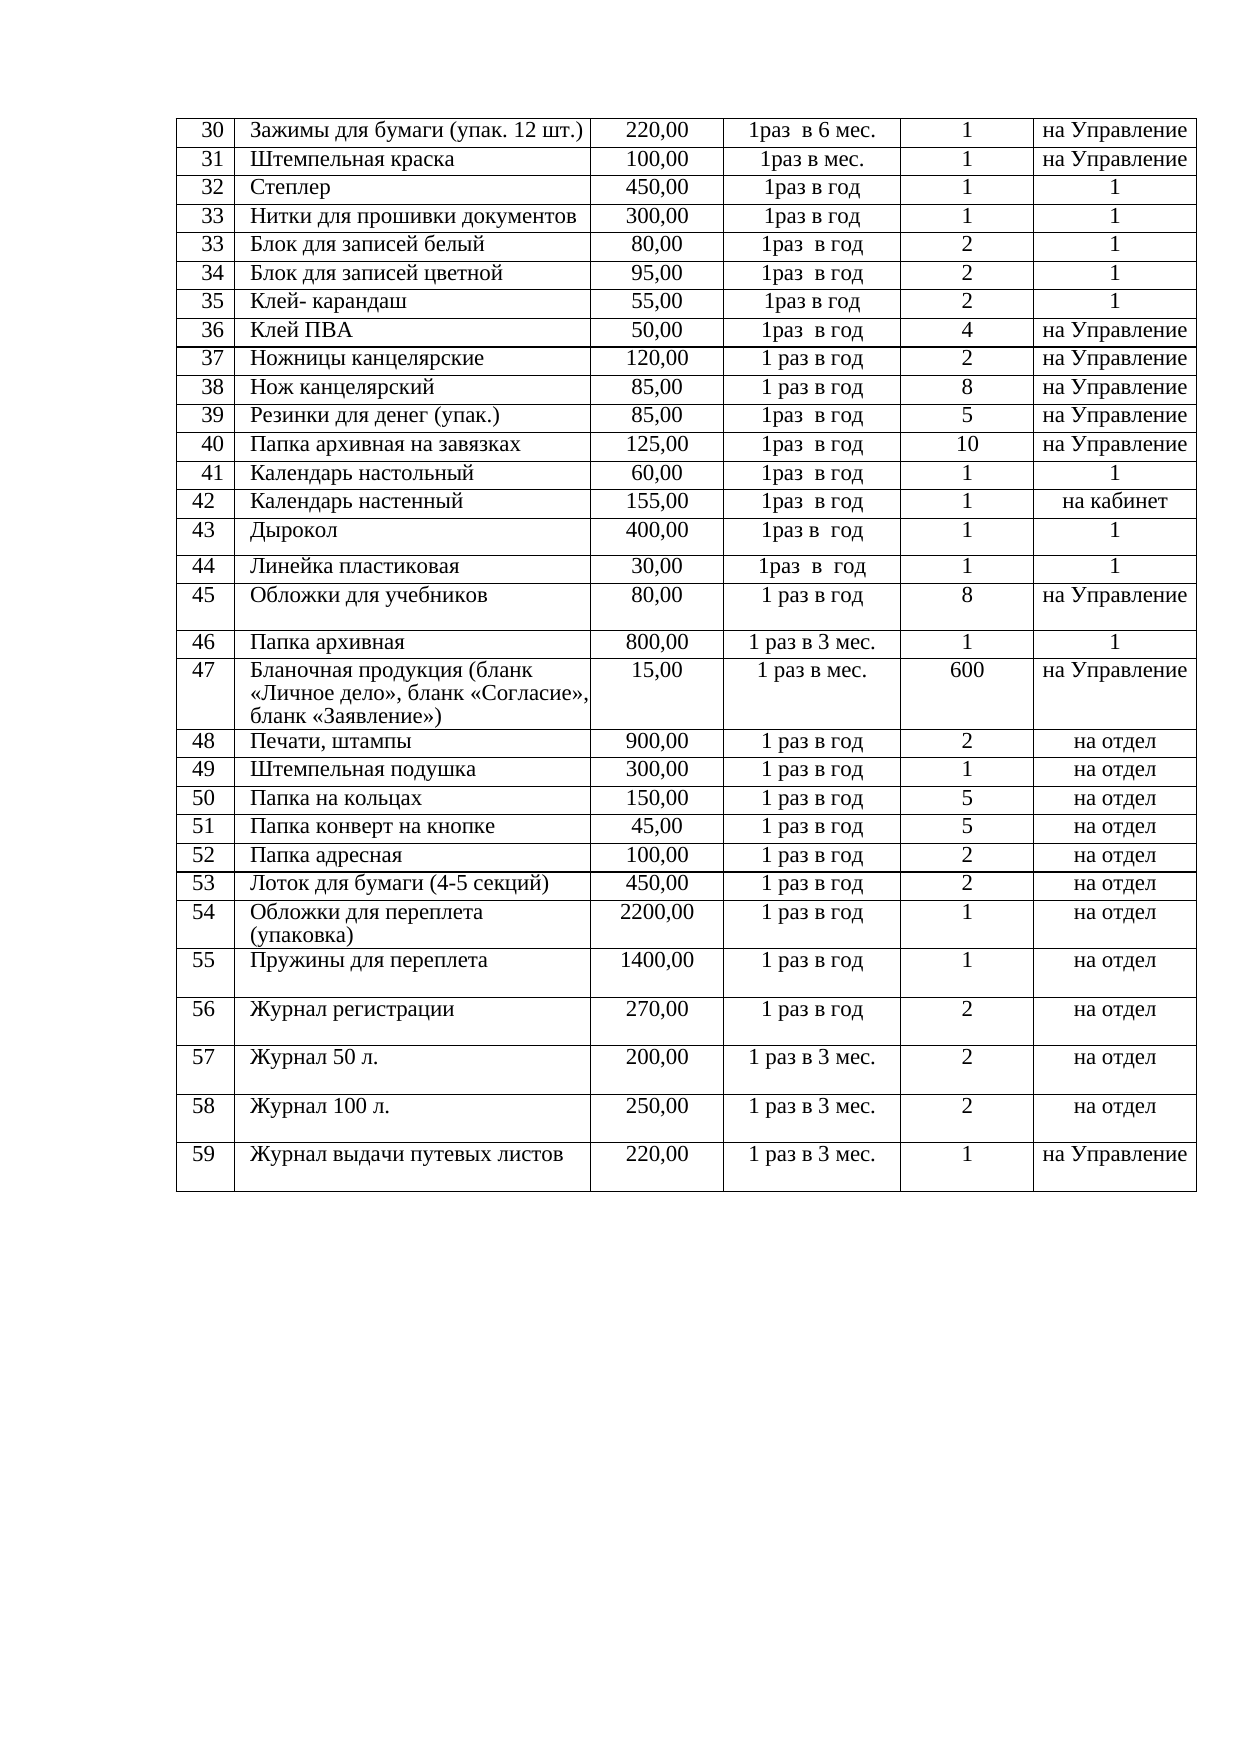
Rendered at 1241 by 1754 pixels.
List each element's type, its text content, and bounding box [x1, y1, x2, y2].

table_cell 36 [177, 319, 234, 346]
table_cell 1 [901, 901, 1033, 948]
table_cell 1 раз в год [724, 949, 900, 997]
table_cell 54 [177, 901, 234, 948]
table_cell Нож канцелярский [235, 376, 590, 403]
table_cell 1 раз в год [724, 815, 900, 843]
table_cell 2 [901, 262, 1033, 289]
table_cell 1 [901, 148, 1033, 175]
table_cell 30 [177, 119, 234, 147]
table_cell 155,00 [591, 490, 723, 518]
table_cell Пружины для переплета [235, 949, 590, 997]
table_cell 1 [901, 556, 1033, 583]
table_cell 1 [1034, 556, 1196, 583]
table_cell Обложки для переплета (упаковка) [235, 901, 590, 948]
table_cell 45,00 [591, 815, 723, 843]
table_cell 1раз в год [724, 290, 900, 318]
table_cell Календарь настольный [235, 462, 590, 489]
table_cell Обложки для учебников [235, 584, 590, 630]
table_cell 8 [901, 376, 1033, 403]
table_cell 2 [901, 998, 1033, 1045]
table_cell 450,00 [591, 873, 723, 900]
table_cell 59 [177, 1143, 234, 1191]
table_cell 85,00 [591, 376, 723, 403]
table_cell 1 [1034, 205, 1196, 232]
table_cell 55,00 [591, 290, 723, 318]
table_cell на кабинет [1034, 490, 1196, 518]
table_cell Папка архивная [235, 631, 590, 658]
table_cell 1400,00 [591, 949, 723, 997]
table_cell 1 [1034, 631, 1196, 658]
table_cell Папка на кольцах [235, 787, 590, 814]
table_cell 1 [901, 205, 1033, 232]
table_cell на Управление [1034, 433, 1196, 461]
table_cell на Управление [1034, 584, 1196, 630]
table_cell 46 [177, 631, 234, 658]
table_cell Бланочная продукция (бланк «Личное дело», бланк «Согласие», бланк «Заявление») [235, 659, 590, 729]
table_cell 1 раз в год [724, 730, 900, 757]
table_cell Журнал 50 л. [235, 1046, 590, 1094]
table_cell 1 раз в 3 мес. [724, 631, 900, 658]
table_cell 80,00 [591, 584, 723, 630]
table_cell на Управление [1034, 405, 1196, 432]
table_cell 31 [177, 148, 234, 175]
table_cell 2 [901, 233, 1033, 261]
table_cell 1раз в год [724, 519, 900, 554]
table_cell на отдел [1034, 815, 1196, 843]
table_cell 1 раз в 3 мес. [724, 1046, 900, 1094]
table_cell 33 [177, 233, 234, 261]
table_cell 200,00 [591, 1046, 723, 1094]
table_cell 1 раз в год [724, 787, 900, 814]
table_cell 150,00 [591, 787, 723, 814]
table_cell 4 [901, 319, 1033, 346]
table_cell 85,00 [591, 405, 723, 432]
table_cell 48 [177, 730, 234, 757]
table_cell 400,00 [591, 519, 723, 554]
table_cell 120,00 [591, 348, 723, 375]
table_cell 30,00 [591, 556, 723, 583]
table_cell Папка конверт на кнопке [235, 815, 590, 843]
table_cell Календарь настенный [235, 490, 590, 518]
table_cell 250,00 [591, 1095, 723, 1142]
table_cell 80,00 [591, 233, 723, 261]
table_cell 1 раз в год [724, 844, 900, 871]
table_cell 44 [177, 556, 234, 583]
table_cell Штемпельная краска [235, 148, 590, 175]
table_cell 2 [901, 1095, 1033, 1142]
table_cell 1раз в год [724, 405, 900, 432]
table_cell 34 [177, 262, 234, 289]
table_cell 1 раз в мес. [724, 659, 900, 729]
table_cell 37 [177, 348, 234, 375]
table_cell 1 раз в год [724, 584, 900, 630]
table_cell на Управление [1034, 319, 1196, 346]
table_cell 1раз в год [724, 462, 900, 489]
table_cell 450,00 [591, 176, 723, 204]
table_cell Журнал регистрации [235, 998, 590, 1045]
table_cell 1раз в год [724, 262, 900, 289]
table_cell 125,00 [591, 433, 723, 461]
table_cell 220,00 [591, 1143, 723, 1191]
table_cell Резинки для денег (упак.) [235, 405, 590, 432]
table_cell 55 [177, 949, 234, 997]
table_cell 100,00 [591, 844, 723, 871]
table_cell 1 [901, 1143, 1033, 1191]
table_cell 1раз в год [724, 233, 900, 261]
table_cell Степлер [235, 176, 590, 204]
table_cell 1 [1034, 233, 1196, 261]
table_cell 800,00 [591, 631, 723, 658]
table_cell 1 [901, 119, 1033, 147]
table_cell 2200,00 [591, 901, 723, 948]
table_cell 33 [177, 205, 234, 232]
table_cell 1 раз в год [724, 376, 900, 403]
table_cell 600 [901, 659, 1033, 729]
table_cell 1 [901, 519, 1033, 554]
table_cell 32 [177, 176, 234, 204]
table_cell 58 [177, 1095, 234, 1142]
table_cell 2 [901, 730, 1033, 757]
table_cell 40 [177, 433, 234, 461]
table_cell Папка адресная [235, 844, 590, 871]
table_cell 57 [177, 1046, 234, 1094]
table_cell 1 раз в год [724, 873, 900, 900]
table_cell 1раз в год [724, 490, 900, 518]
table_cell 60,00 [591, 462, 723, 489]
table_cell 1раз в год [724, 205, 900, 232]
table_cell на отдел [1034, 901, 1196, 948]
table_cell на Управление [1034, 148, 1196, 175]
table_cell на отдел [1034, 998, 1196, 1045]
table_cell 41 [177, 462, 234, 489]
table_cell 1 [901, 176, 1033, 204]
table_cell 1раз в мес. [724, 148, 900, 175]
table_cell 1 [1034, 519, 1196, 554]
table_cell 45 [177, 584, 234, 630]
table_cell 1 раз в год [724, 758, 900, 786]
table_cell 95,00 [591, 262, 723, 289]
table_cell на Управление [1034, 376, 1196, 403]
table_cell 1 раз в год [724, 901, 900, 948]
table_cell Лоток для бумаги (4-5 секций) [235, 873, 590, 900]
table_cell Печати, штампы [235, 730, 590, 757]
table_cell на отдел [1034, 1095, 1196, 1142]
table_cell 1 [901, 462, 1033, 489]
table_cell 1раз в год [724, 556, 900, 583]
table_cell 50,00 [591, 319, 723, 346]
table_cell 1 [901, 758, 1033, 786]
table_cell Папка архивная на завязках [235, 433, 590, 461]
table_cell 1 [1034, 462, 1196, 489]
table_cell 15,00 [591, 659, 723, 729]
table_cell 43 [177, 519, 234, 554]
table_cell Блок для записей белый [235, 233, 590, 261]
table_cell 49 [177, 758, 234, 786]
table_cell Ножницы канцелярские [235, 348, 590, 375]
table_cell на Управление [1034, 659, 1196, 729]
table_cell 1раз в год [724, 319, 900, 346]
table_cell 5 [901, 787, 1033, 814]
table_cell 2 [901, 348, 1033, 375]
table_cell Журнал выдачи путевых листов [235, 1143, 590, 1191]
table_cell 270,00 [591, 998, 723, 1045]
table_cell 1 [901, 631, 1033, 658]
table_cell 5 [901, 815, 1033, 843]
table_cell 56 [177, 998, 234, 1045]
table_cell 53 [177, 873, 234, 900]
table_cell 1 [1034, 262, 1196, 289]
table_cell 2 [901, 290, 1033, 318]
table_cell Линейка пластиковая [235, 556, 590, 583]
table_cell 1 [901, 949, 1033, 997]
table_cell 300,00 [591, 205, 723, 232]
table_cell на Управление [1034, 348, 1196, 375]
table_cell 47 [177, 659, 234, 729]
table_cell 38 [177, 376, 234, 403]
table_cell 10 [901, 433, 1033, 461]
table_cell 51 [177, 815, 234, 843]
table_cell 1 [1034, 176, 1196, 204]
table_cell на отдел [1034, 787, 1196, 814]
table_cell 5 [901, 405, 1033, 432]
table_cell 1 [1034, 290, 1196, 318]
table_cell 39 [177, 405, 234, 432]
table_cell Журнал 100 л. [235, 1095, 590, 1142]
table_cell на отдел [1034, 873, 1196, 900]
table_cell 1 раз в 3 мес. [724, 1143, 900, 1191]
table_cell 2 [901, 873, 1033, 900]
table_cell 8 [901, 584, 1033, 630]
table_cell Штемпельная подушка [235, 758, 590, 786]
table_cell 100,00 [591, 148, 723, 175]
table_cell на Управление [1034, 1143, 1196, 1191]
table_cell 2 [901, 844, 1033, 871]
table_cell Клей ПВА [235, 319, 590, 346]
table_cell 900,00 [591, 730, 723, 757]
table_cell 2 [901, 1046, 1033, 1094]
table_cell на отдел [1034, 844, 1196, 871]
table_cell Дырокол [235, 519, 590, 554]
table_cell 52 [177, 844, 234, 871]
table_cell на отдел [1034, 949, 1196, 997]
table_cell 42 [177, 490, 234, 518]
table_cell 50 [177, 787, 234, 814]
table_cell 300,00 [591, 758, 723, 786]
table_cell 1раз в год [724, 176, 900, 204]
table_cell на отдел [1034, 758, 1196, 786]
table_cell 1 раз в 3 мес. [724, 1095, 900, 1142]
table_cell Блок для записей цветной [235, 262, 590, 289]
table_cell 1 раз в год [724, 998, 900, 1045]
table_cell 1раз в год [724, 433, 900, 461]
table_cell 1 раз в год [724, 348, 900, 375]
table_cell Зажимы для бумаги (упак. 12 шт.) [235, 119, 590, 147]
table_cell Нитки для прошивки документов [235, 205, 590, 232]
table_cell на отдел [1034, 730, 1196, 757]
table_cell на отдел [1034, 1046, 1196, 1094]
table_cell на Управление [1034, 119, 1196, 147]
table_cell 220,00 [591, 119, 723, 147]
table_cell Клей- карандаш [235, 290, 590, 318]
table_cell 1раз в 6 мес. [724, 119, 900, 147]
table_cell 1 [901, 490, 1033, 518]
table_cell 35 [177, 290, 234, 318]
